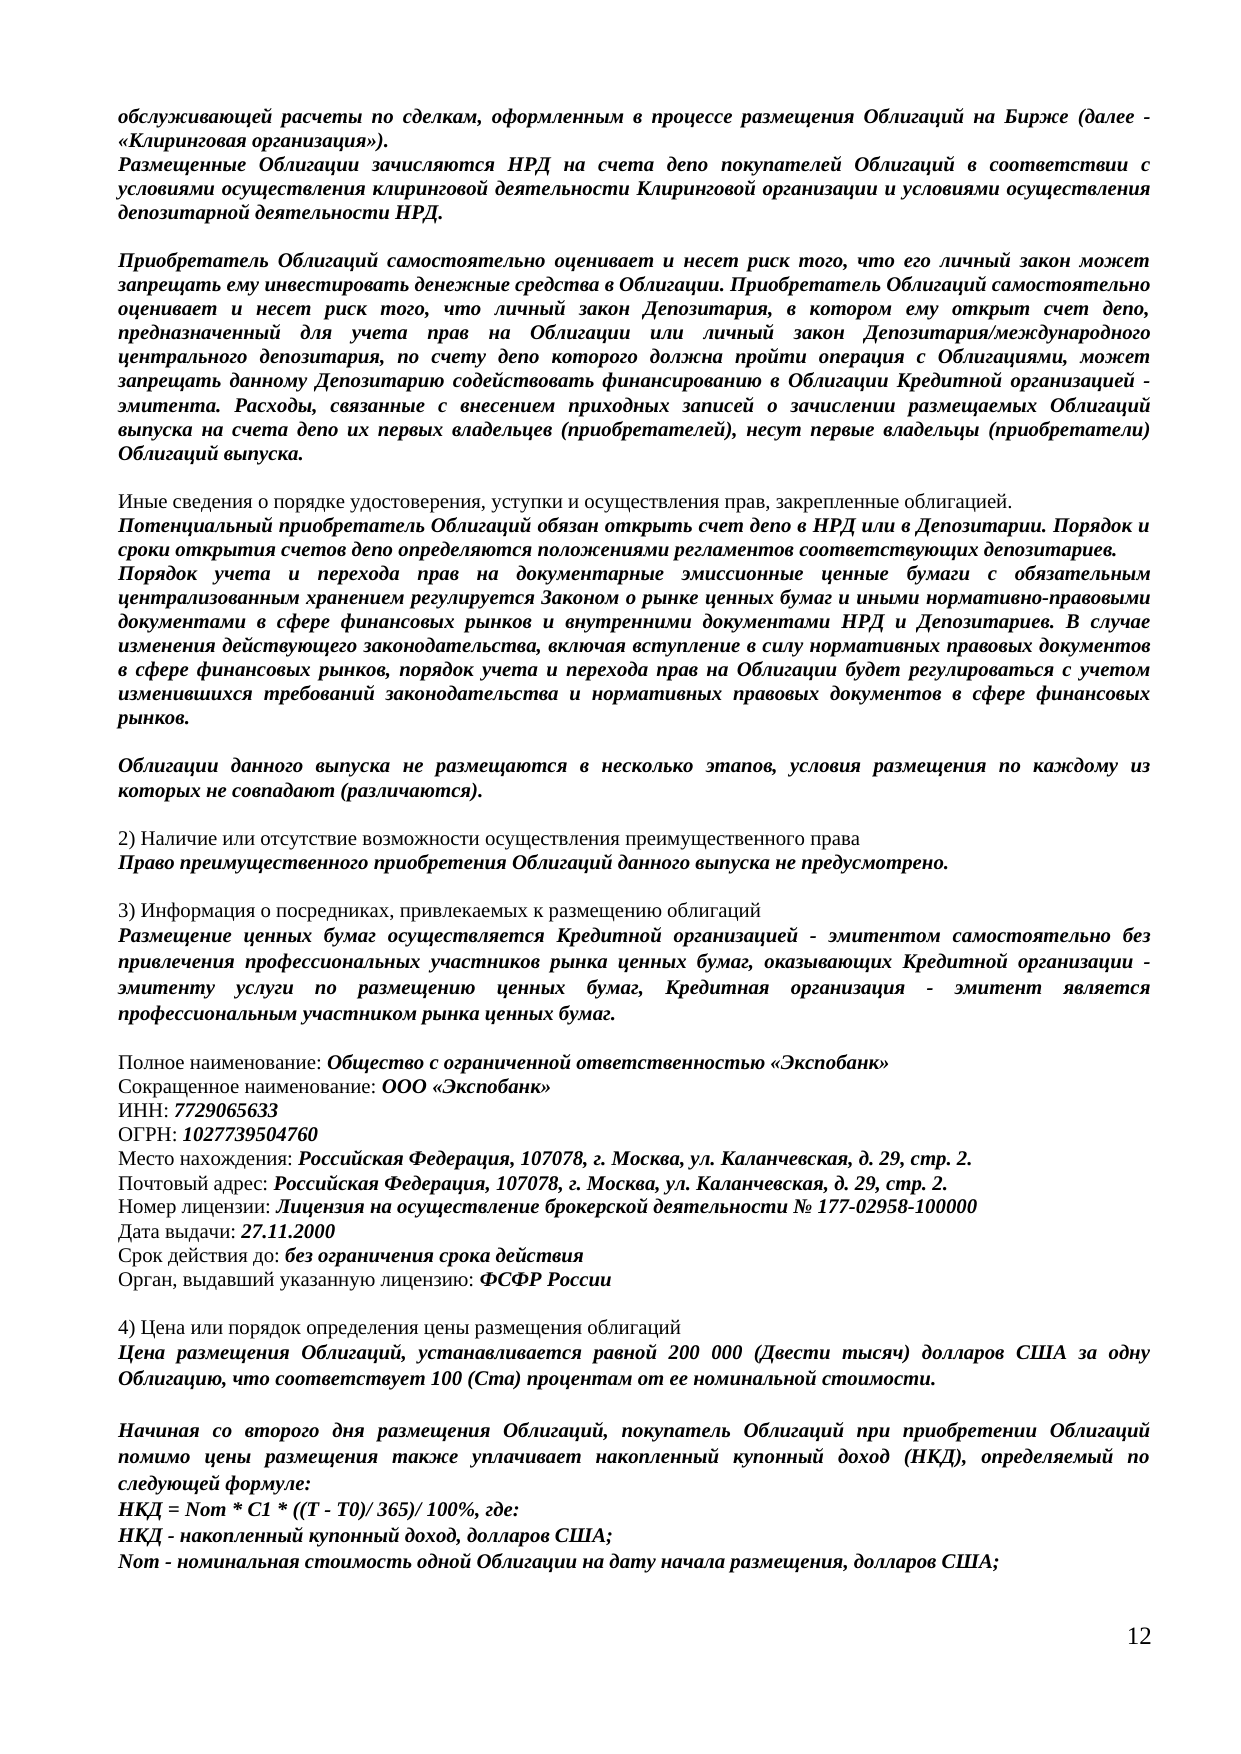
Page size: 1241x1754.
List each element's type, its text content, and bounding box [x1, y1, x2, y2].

text Сокращенное наименование: ООО «Экспобанк» [118, 1074, 1151, 1098]
text Дата выдачи: 27.11.2000 [118, 1218, 1151, 1243]
text Почтовый адрес: Российская Федерация, 107078, г. Москва, ул. Каланчевская, д. 29, стр. 2. [118, 1170, 1151, 1194]
text 4) Цена или порядок определения цены размещения облигаций [118, 1315, 1151, 1339]
text Место нахождения: Российская Федерация, 107078, г. Москва, ул. Каланчевская, д. 29, стр. 2. [118, 1146, 1151, 1170]
text Размещенные Облигации зачисляются НРД на счета депо покупателей Облигаций в соответствии с условиями осуществления клиринговой деятельности Клиринговой организации и условиями осуществления депозитарной деятельности НРД. [118, 152, 1151, 224]
text Начиная со второго дня размещения Облигаций, покупатель Облигаций при приобретении Облигаций помимо цены размещения также уплачивает накопленный купонный доход (НКД), определяемый по следующей формуле: [118, 1417, 1151, 1495]
text Приобретатель Облигаций самостоятельно оценивает и несет риск того, что его личный закон может запрещать ему инвестировать денежные средства в Облигации. Приобретатель Облигаций самостоятельно оценивает и несет риск того, что личный закон Депозитария, в котором ему открыт счет депо, предназначенный для учета прав на Облигации или личный закон Депозитария/международного центрального депозитария, по счету депо которого должна пройти операция с Облигациями, может запрещать данному Депозитарию содействовать финансированию в Облигации Кредитной организацией - эмитента. Расходы, связанные с внесением приходных записей о зачислении размещаемых Облигаций выпуска на счета депо их первых владельцев (приобретателей), несут первые владельцы (приобретатели) Облигаций выпуска. [118, 248, 1151, 465]
text 2) Наличие или отсутствие возможности осуществления преимущественного права [118, 826, 1151, 850]
text Орган, выдавший указанную лицензию: ФСФР России [118, 1267, 1151, 1291]
text НКД - накопленный купонный доход, долларов США; [118, 1521, 1151, 1547]
text Размещение ценных бумаг осуществляется Кредитной организацией - эмитентом самостоятельно без привлечения профессиональных участников рынка ценных бумаг, оказывающих Кредитной организации - эмитенту услуги по размещению ценных бумаг, Кредитная организация - эмитент является профессиональным участником рынка ценных бумаг. [118, 922, 1151, 1026]
text ОГРН: 1027739504760 [118, 1122, 1151, 1146]
text Полное наименование: Общество с ограниченной ответственностью «Экспобанк» [118, 1050, 1151, 1074]
text Цена размещения Облигаций, устанавливается равной 200 000 (Двести тысяч) долларов США за одну Облигацию, что соответствует 100 (Ста) процентам от ее номинальной стоимости. [118, 1339, 1151, 1391]
text Порядок учета и перехода прав на документарные эмиссионные ценные бумаги с обязательным централизованным хранением регулируется Законом о рынке ценных бумаг и иными нормативно-правовыми документами в сфере финансовых рынков и внутренними документами НРД и Депозитариев. В случае изменения действующего законодательства, включая вступление в силу нормативных правовых документов в сфере финансовых рынков, порядок учета и перехода прав на Облигации будет регулироваться с учетом изменившихся требований законодательства и нормативных правовых документов в сфере финансовых рынков. [118, 561, 1151, 729]
text Право преимущественного приобретения Облигаций данного выпуска не предусмотрено. [118, 850, 1151, 874]
text Потенциальный приобретатель Облигаций обязан открыть счет депо в НРД или в Депозитарии. Порядок и сроки открытия счетов депо определяются положениями регламентов соответствующих депозитариев. [118, 513, 1151, 561]
text Срок действия до: без ограничения срока действия [118, 1243, 1151, 1267]
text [118, 104, 1151, 152]
text 3) Информация о посредниках, привлекаемых к размещению облигаций [118, 898, 1151, 922]
text Иные сведения о порядке удостоверения, уступки и осуществления прав, закрепленные облигацией. [118, 489, 1151, 513]
text Nom - номинальная стоимость одной Облигации на дату начала размещения, долларов США; [118, 1547, 1151, 1573]
text Облигации данного выпуска не размещаются в несколько этапов, условия размещения по каждому из которых не совпадают (различаются). [118, 753, 1151, 802]
text НКД = Nom * C1 * ((T - T0)/ 365)/ 100%, где: [118, 1495, 1151, 1521]
text ИНН: 7729065633 [118, 1098, 1151, 1122]
text Номер лицензии: Лицензия на осуществление брокерской деятельности № 177-02958-100000 [118, 1194, 1151, 1218]
